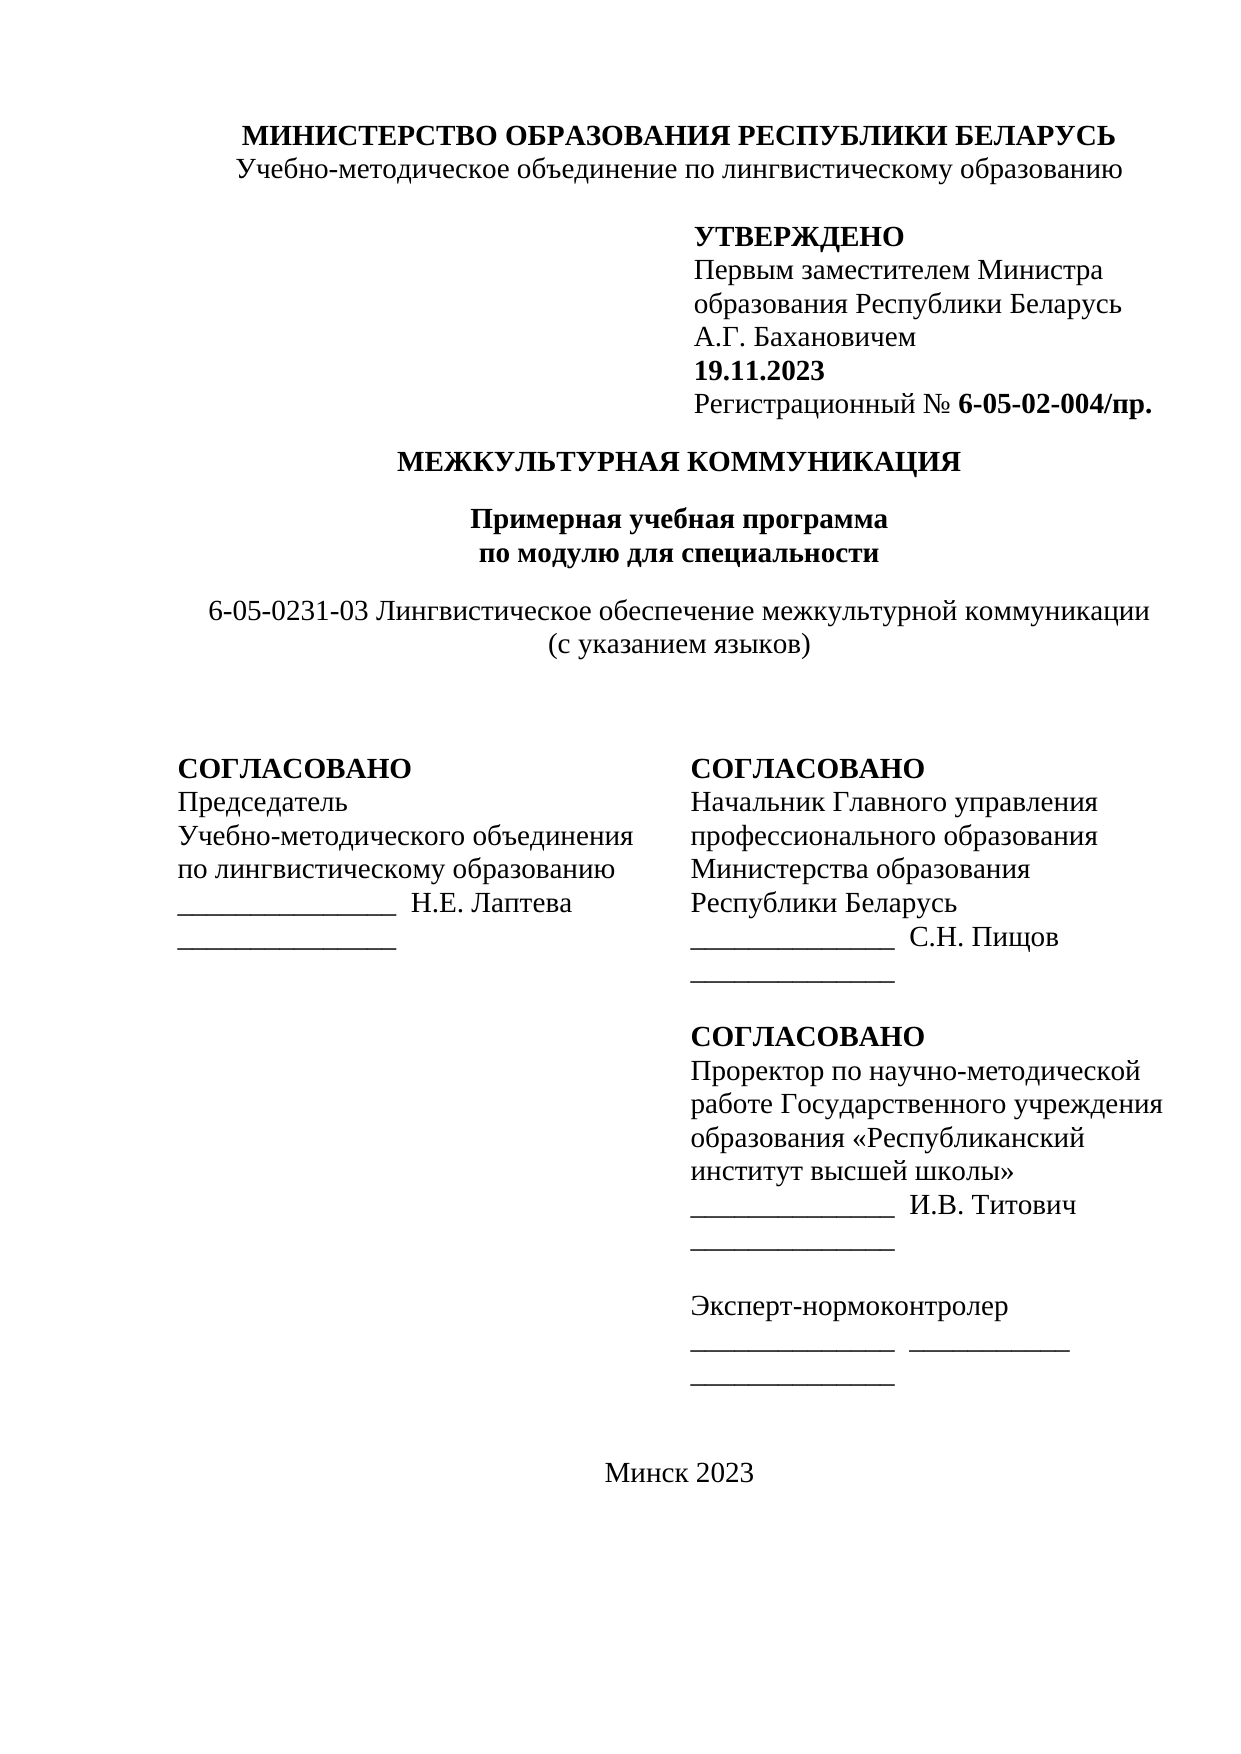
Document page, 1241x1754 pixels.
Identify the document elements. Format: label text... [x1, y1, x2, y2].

text Первым заместителем Министра [177, 252, 1181, 286]
table_header СОГЛАСОВАНО Председатель Учебно-методического объединения по лингвистическому образованию _______________ Н.Е. Лаптева _______________ [166, 751, 679, 1455]
text Регистрационный № 6-05-02-004/пр. [177, 386, 1181, 420]
text Примерная учебная программа [177, 502, 1181, 535]
text Учебно-методическое объединение по лингвистическому образованию [177, 152, 1181, 185]
text МЕЖКУЛЬТУРНАЯ КОММУНИКАЦИЯ [177, 444, 1181, 478]
text МИНИСТЕРСТВО ОБРАЗОВАНИЯ РЕСПУБЛИКИ БЕЛАРУСЬ [177, 118, 1181, 152]
text Минск 2023 [177, 1455, 1181, 1489]
table_header СОГЛАСОВАНО Начальник Главного управления профессионального образования Министерства образования Республики Беларусь ______________ С.Н. Пищов ______________ СОГЛАСОВАНО Проректор по научно-методической работе Государственного учреждения образования «Республиканский институт высшей школы» ______________ И.В. Титович ______________ Эксперт-нормоконтролер ______________ ___________ ______________ [679, 751, 1196, 1455]
text 6-05-0231-03 Лингвистическое обеспечение межкультурной коммуникации [177, 593, 1181, 626]
text по модулю для специальности [177, 535, 1181, 569]
text УТВЕРЖДЕНО [177, 219, 1181, 252]
text (с указанием языков) [177, 626, 1181, 660]
text 19.11.2023 [177, 353, 1181, 386]
text образования Республики Беларусь [620, 286, 1181, 319]
text А.Г. Бахановичем [177, 319, 1181, 353]
